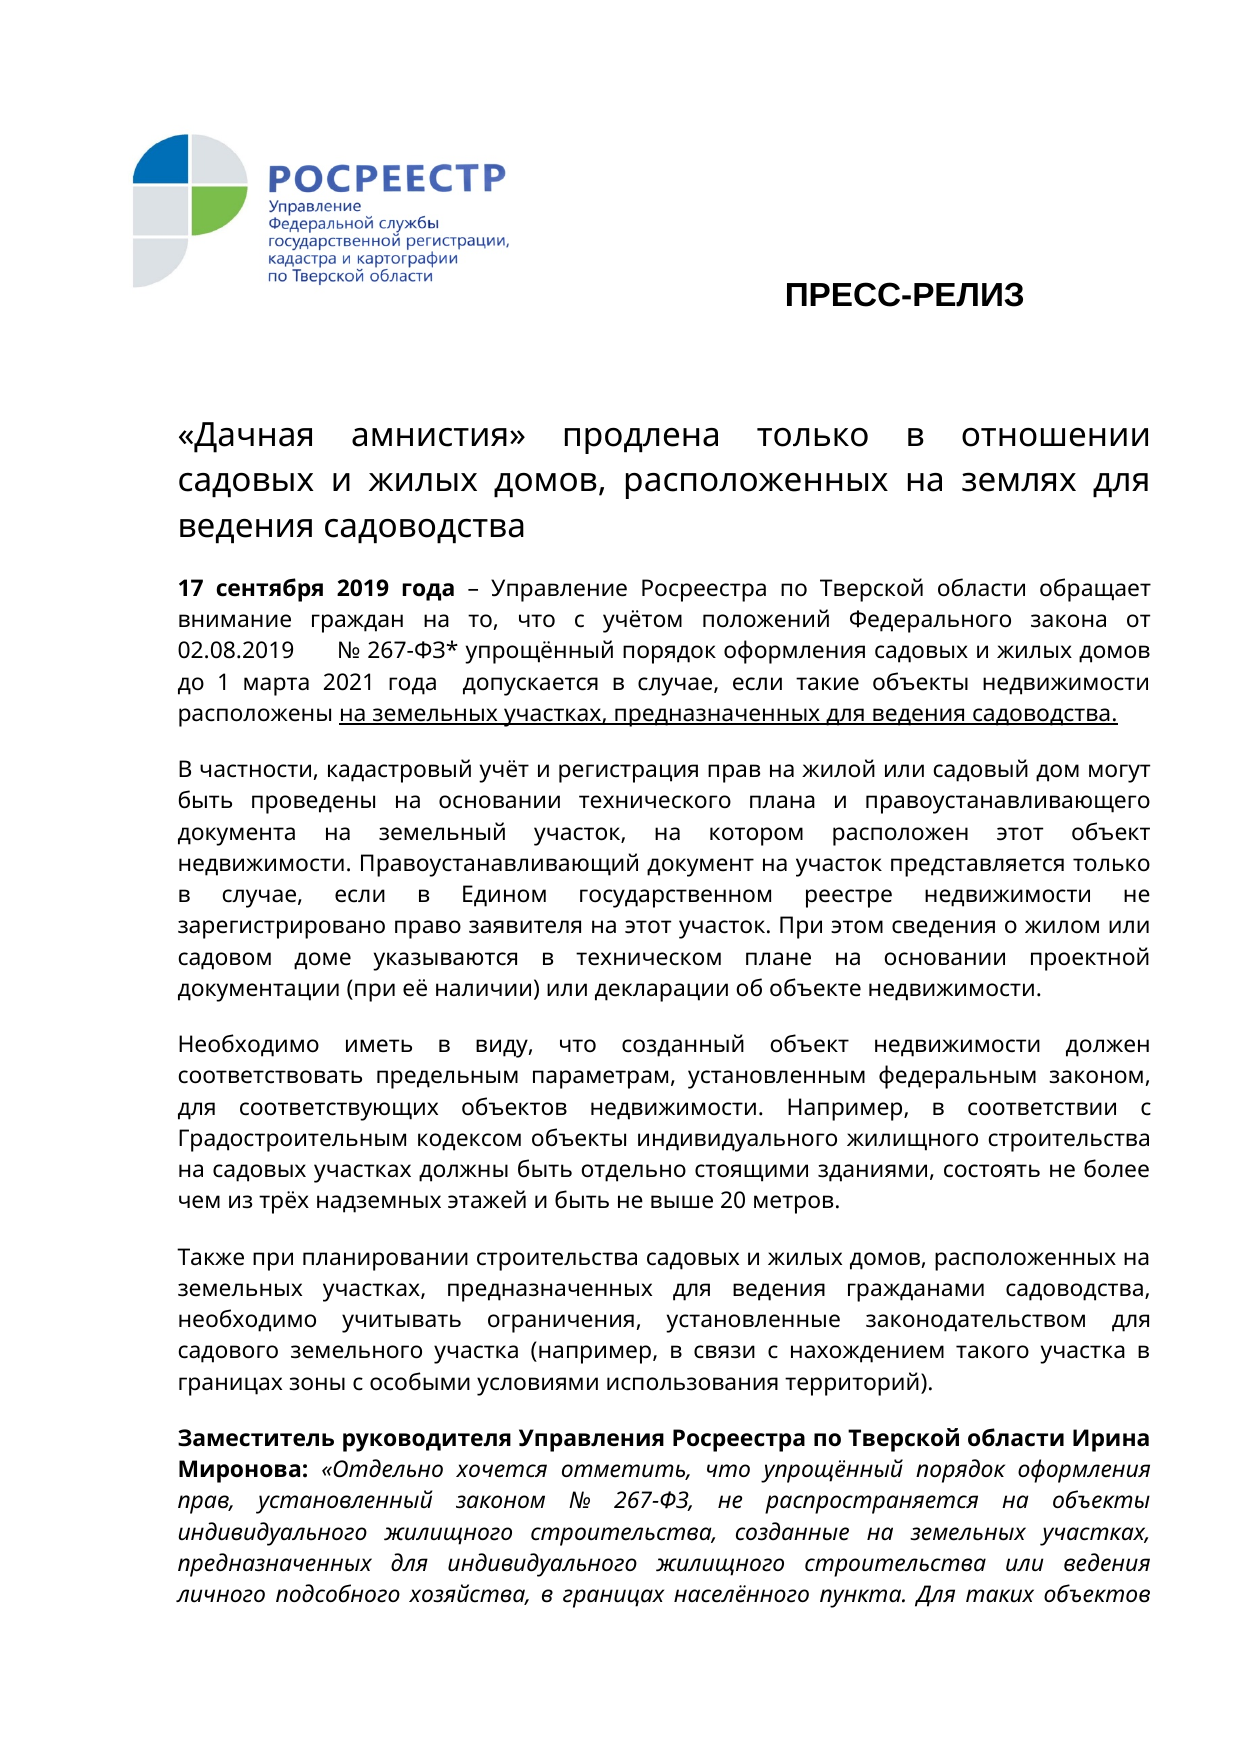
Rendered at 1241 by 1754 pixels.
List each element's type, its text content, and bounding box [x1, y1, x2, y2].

text 17 сентября 2019 года – Управление Росреестра по Тверской области обращает внимание граждан на то, что с учётом положений Федерального закона от 02.08.2019 № 267-ФЗ* упрощённый порядок оформления садовых и жилых домов до 1 марта 2021 года допускается в случае, если такие объекты недвижимости расположены на земельных участках, предназначенных для ведения садоводства. [177, 572, 1152, 728]
text «Дачная амнистия» продлена только в отношении садовых и жилых домов, расположенных на землях для ведения садоводства [177, 411, 1152, 547]
text Также при планировании строительства садовых и жилых домов, расположенных на земельных участках, предназначенных для ведения гражданами садоводства, необходимо учитывать ограничения, установленные законодательством для садового земельного участка (например, в связи с нахождением такого участка в границах зоны с особыми условиями использования территорий). [177, 1241, 1152, 1397]
text В частности, кадастровый учёт и регистрация прав на жилой или садовый дом могут быть проведены на основании технического плана и правоустанавливающего документа на земельный участок, на котором расположен этот объект недвижимости. Правоустанавливающий документ на участок представляется только в случае, если в Едином государственном реестре недвижимости не зарегистрировано право заявителя на этот участок. При этом сведения о жилом или садовом доме указываются в техническом плане на основании проектной документации (при её наличии) или декларации об объекте недвижимости. [177, 753, 1152, 1003]
text Необходимо иметь в виду, что созданный объект недвижимости должен соответствовать предельным параметрам, установленным федеральным законом, для соответствующих объектов недвижимости. Например, в соответствии с Градостроительным кодексом объекты индивидуального жилищного строительства на садовых участках должны быть отдельно стоящими зданиями, состоять не более чем из трёх надземных этажей и быть не выше 20 метров. [177, 1028, 1152, 1216]
picture [118, 118, 546, 307]
